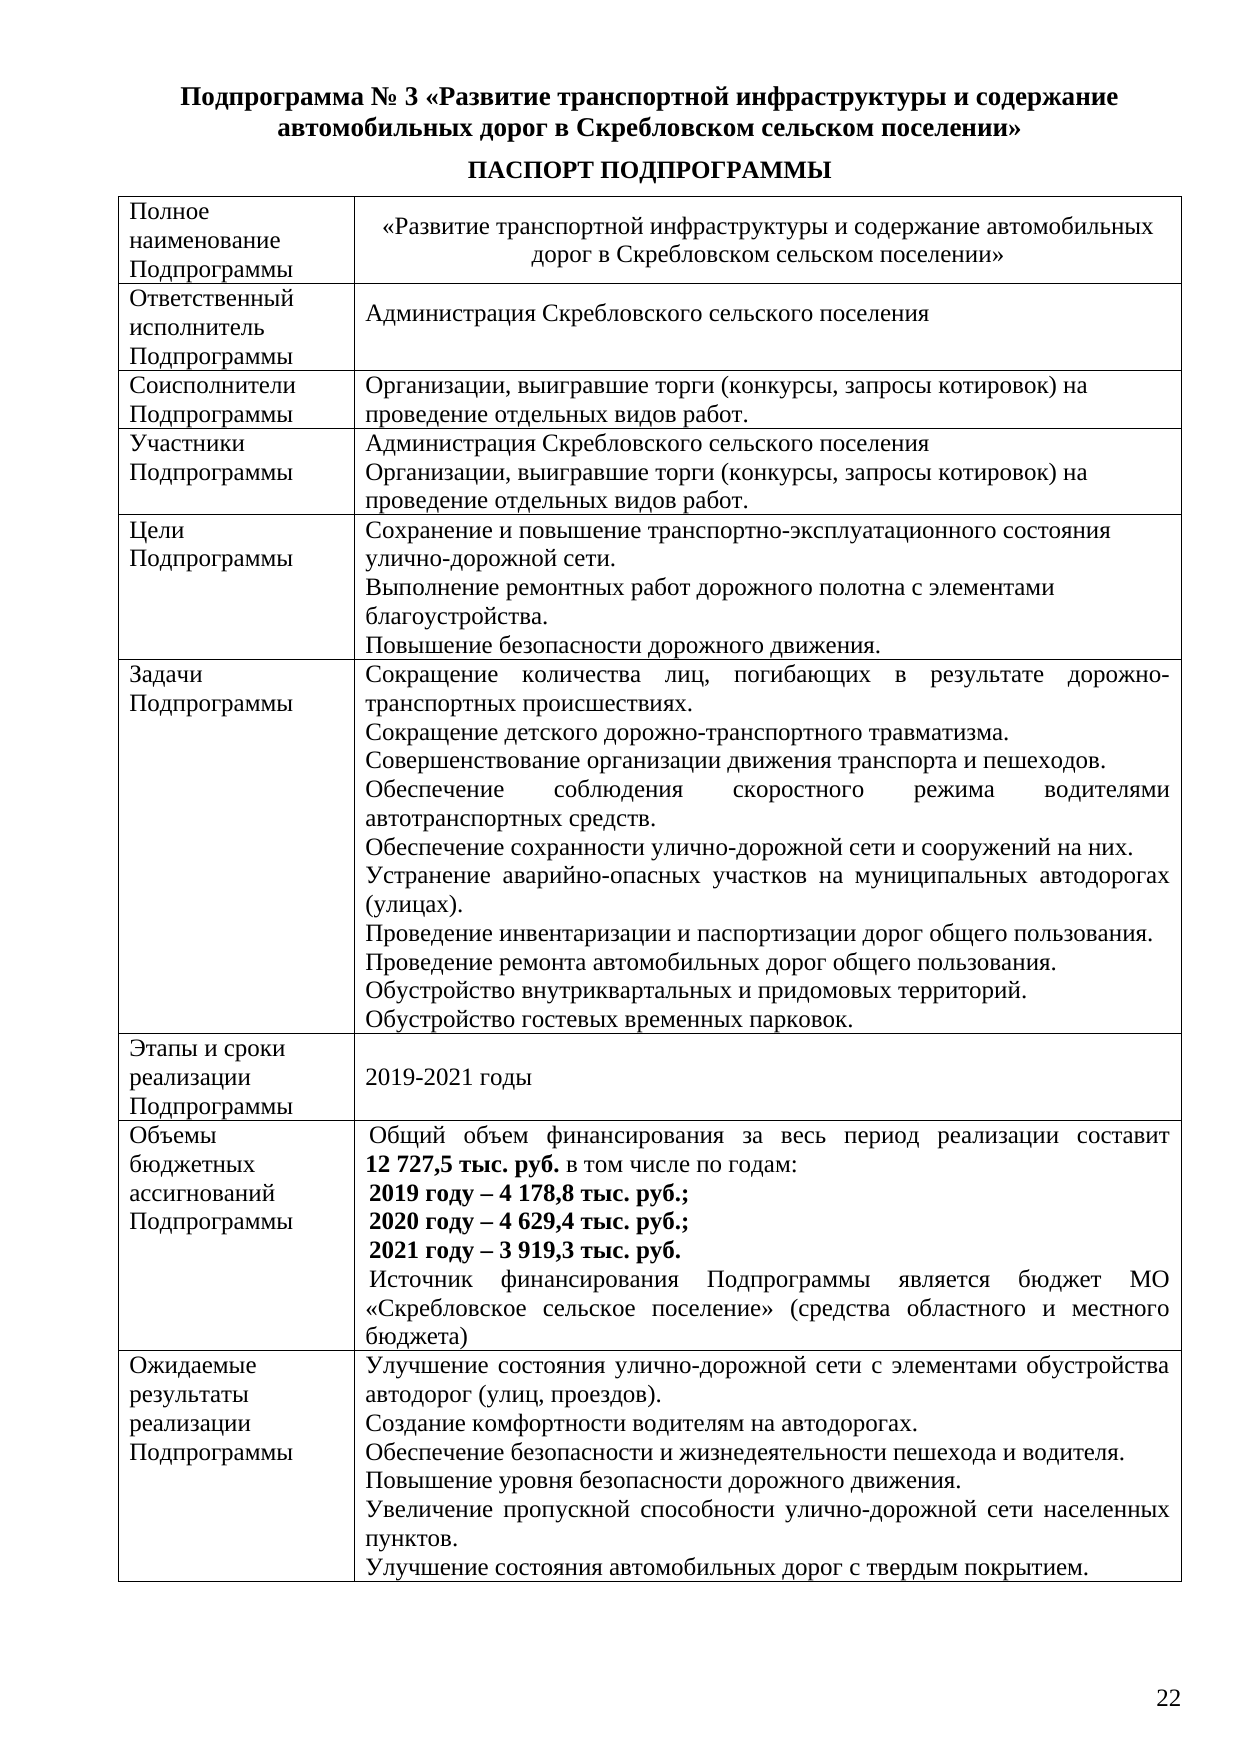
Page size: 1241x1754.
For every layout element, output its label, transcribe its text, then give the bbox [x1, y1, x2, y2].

table_cell Соисполнители Подпрограммы [119, 371, 354, 427]
table_cell Улучшение состояния улично-дорожной сети с элементами обустройства автодорог (улиц, проездов). Создание комфортности водителям на автодорогах. Обеспечение безопасности и жизнедеятельности пешехода и водителя. Повышение уровня безопасности дорожного движения. Увеличение пропускной способности улично-дорожной сети населенных пунктов. Улучшение состояния автомобильных дорог с твердым покрытием. [355, 1351, 1181, 1581]
table_cell 2019-2021 годы [355, 1034, 1181, 1119]
table_header «Развитие транспортной инфраструктуры и содержание автомобильных дорог в Скребловском сельском поселении» [355, 197, 1181, 283]
subtitle Подпрограмма № 3 «Развитие транспортной инфраструктуры и содержание автомобильных дорог в Скребловском сельском поселении» [118, 80, 1181, 142]
table_cell Сохранение и повышение транспортно-эксплуатационного состояния улично-дорожной сети. Выполнение ремонтных работ дорожного полотна с элементами благоустройства. Повышение безопасности дорожного движения. [355, 515, 1181, 658]
list ПАСПОРТ ПОДПРОГРАММЫ [118, 155, 1181, 183]
table_header Полное наименование Подпрограммы [119, 197, 354, 283]
table_cell Задачи Подпрограммы [119, 660, 354, 1033]
table_cell Цели Подпрограммы [119, 515, 354, 658]
table_cell Администрация Скребловского сельского поселения Организации, выигравшие торги (конкурсы, запросы котировок) на проведение отдельных видов работ. [355, 429, 1181, 514]
table_cell Организации, выигравшие торги (конкурсы, запросы котировок) на проведение отдельных видов работ. [355, 371, 1181, 427]
table_cell Участники Подпрограммы [119, 429, 354, 514]
table_cell Ответственный исполнитель Подпрограммы [119, 284, 354, 369]
table_cell Общий объем финансирования за весь период реализации составит 12 727,5 тыс. руб. в том числе по годам: 2019 году – 4 178,8 тыс. руб.; 2020 году – 4 629,4 тыс. руб.; 2021 году – 3 919,3 тыс. руб. Источник финансирования Подпрограммы является бюджет МО «Скребловское сельское поселение» (средства областного и местного бюджета) [355, 1121, 1181, 1350]
table_cell Ожидаемые результаты реализации Подпрограммы [119, 1351, 354, 1581]
table_cell Администрация Скребловского сельского поселения [355, 284, 1181, 369]
table_cell Этапы и сроки реализации Подпрограммы [119, 1034, 354, 1119]
table_cell Сокращение количества лиц, погибающих в результате дорожно-транспортных происшествиях. Сокращение детского дорожно-транспортного травматизма. Совершенствование организации движения транспорта и пешеходов. Обеспечение соблюдения скоростного режима водителями автотранспортных средств. Обеспечение сохранности улично-дорожной сети и сооружений на них. Устранение аварийно-опасных участков на муниципальных автодорогах (улицах). Проведение инвентаризации и паспортизации дорог общего пользования. Проведение ремонта автомобильных дорог общего пользования. Обустройство внутриквартальных и придомовых территорий. Обустройство гостевых временных парковок. [355, 660, 1181, 1033]
table_cell Объемы бюджетных ассигнований Подпрограммы [119, 1121, 354, 1350]
